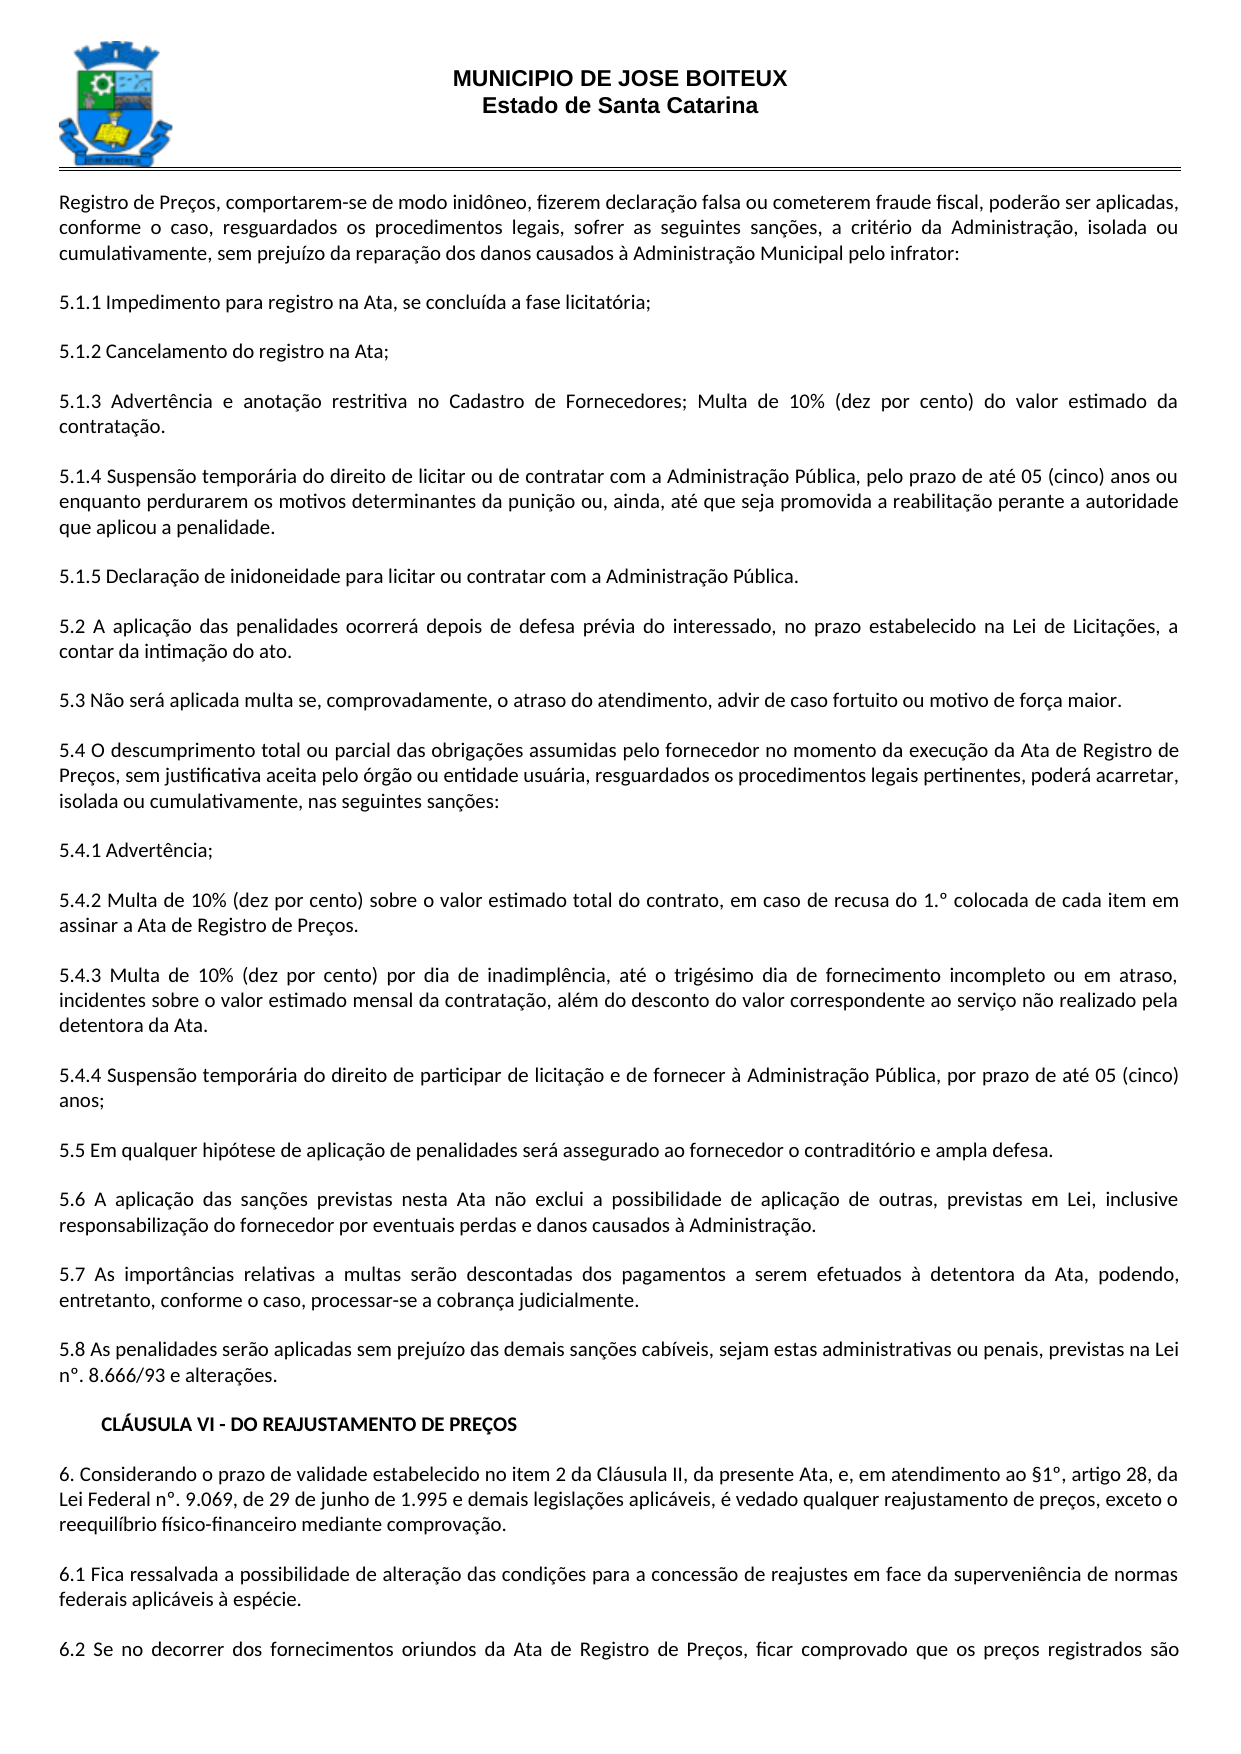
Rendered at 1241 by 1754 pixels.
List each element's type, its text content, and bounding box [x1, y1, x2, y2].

picture [58, 41, 174, 167]
